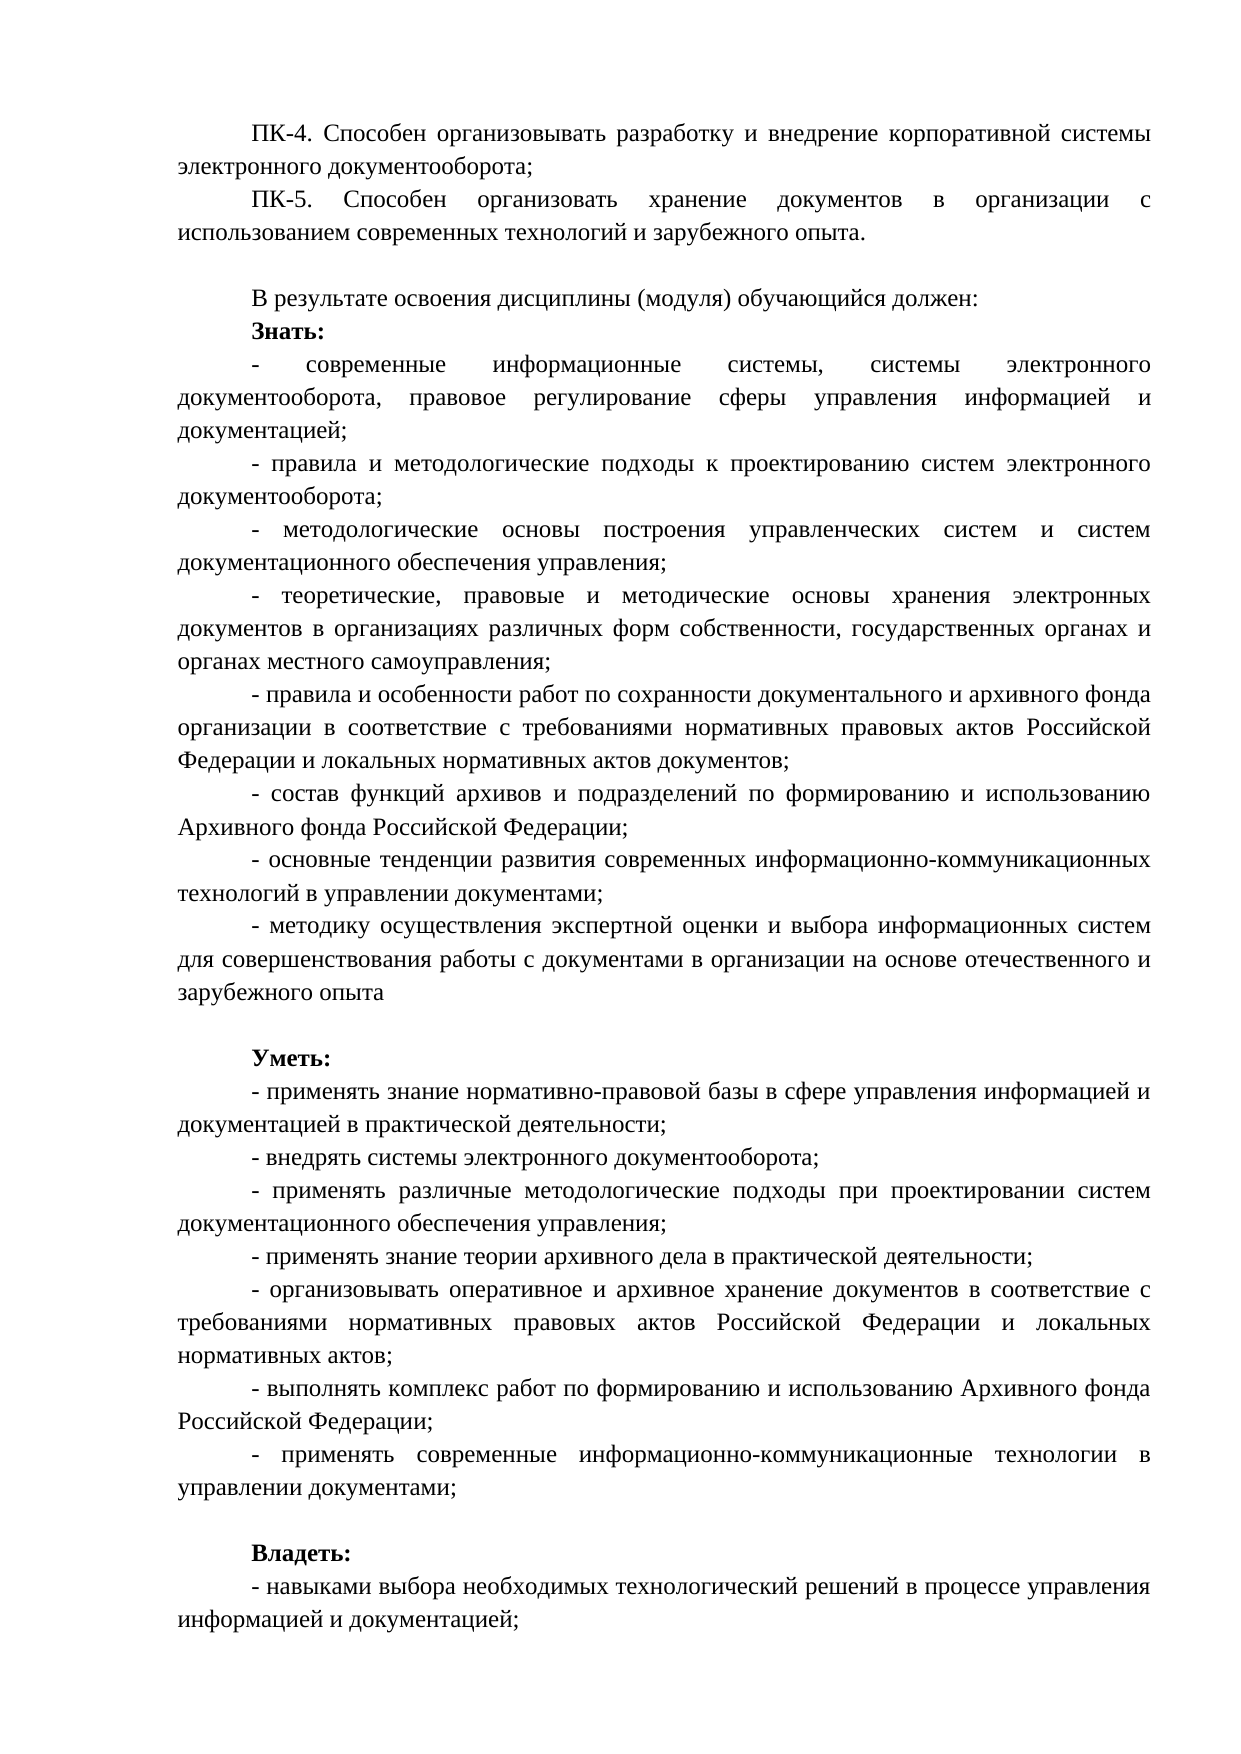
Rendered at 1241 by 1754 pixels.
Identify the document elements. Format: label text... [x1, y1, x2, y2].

text - применять различные методологические подходы при проектировании систем документационного обеспечения управления; [177, 1175, 1152, 1237]
text - применять знание нормативно-правовой базы в сфере управления информацией и документацией в практической деятельности; [177, 1076, 1152, 1137]
text Знать: [177, 316, 1152, 345]
text Владеть: [177, 1538, 1152, 1567]
text - навыками выбора необходимых технологический решений в процессе управления информацией и документацией; [177, 1571, 1152, 1633]
text - внедрять системы электронного документооборота; [177, 1142, 1152, 1171]
text - применять современные информационно-коммуникационные технологии в управлении документами; [177, 1439, 1152, 1501]
text Уметь: [177, 1043, 1152, 1071]
text - выполнять комплекс работ по формированию и использованию Архивного фонда Российской Федерации; [177, 1373, 1152, 1435]
text ПК-4. Способен организовывать разработку и внедрение корпоративной системы электронного документооборота; [177, 118, 1152, 180]
text - состав функций архивов и подразделений по формированию и использованию Архивного фонда Российской Федерации; [177, 778, 1152, 840]
text В результате освоения дисциплины (модуля) обучающийся должен: [177, 283, 1152, 312]
text - современные информационные системы, системы электронного документооборота, правовое регулирование сферы управления информацией и документацией; [177, 349, 1152, 444]
text - правила и особенности работ по сохранности документального и архивного фонда организации в соответствие с требованиями нормативных правовых актов Российской Федерации и локальных нормативных актов документов; [177, 679, 1152, 774]
text ПК-5. Способен организовать хранение документов в организации с использованием современных технологий и зарубежного опыта. [177, 184, 1152, 246]
text - методику осуществления экспертной оценки и выбора информационных систем для совершенствования работы с документами в организации на основе отечественного и зарубежного опыта [177, 911, 1152, 1005]
text - правила и методологические подходы к проектированию систем электронного документооборота; [177, 448, 1152, 510]
text - методологические основы построения управленческих систем и систем документационного обеспечения управления; [177, 514, 1152, 576]
text - теоретические, правовые и методические основы хранения электронных документов в организациях различных форм собственности, государственных органах и органах местного самоуправления; [177, 580, 1152, 675]
text - организовывать оперативное и архивное хранение документов в соответствие с требованиями нормативных правовых актов Российской Федерации и локальных нормативных актов; [177, 1274, 1152, 1369]
text - применять знание теории архивного дела в практической деятельности; [177, 1241, 1152, 1269]
text - основные тенденции развития современных информационно-коммуникационных технологий в управлении документами; [177, 844, 1152, 906]
